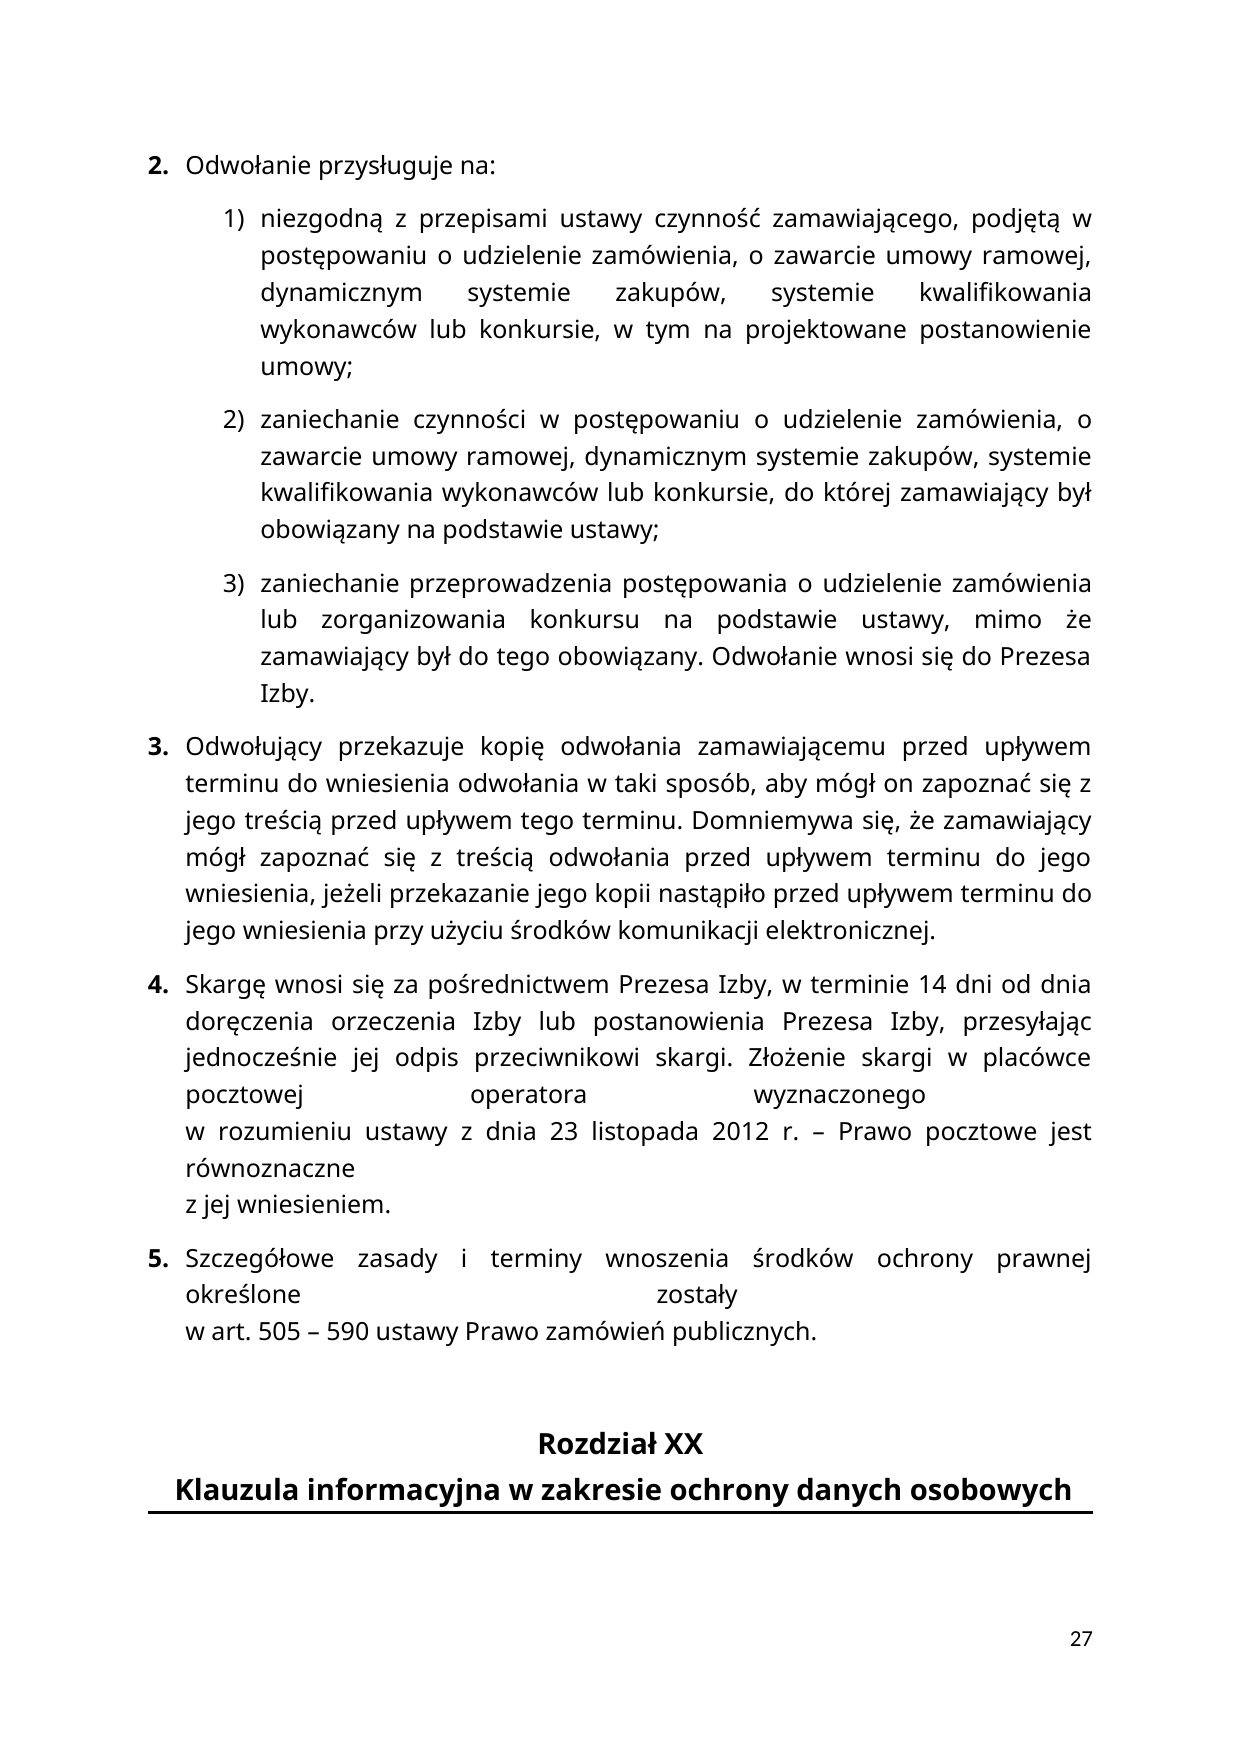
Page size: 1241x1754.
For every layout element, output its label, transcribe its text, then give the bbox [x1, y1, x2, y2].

text Klauzula informacyjna w zakresie ochrony danych osobowych [148, 1469, 1093, 1511]
list zaniechanie przeprowadzenia postępowania o udzielenie zamówienia lub zorganizowania konkursu na podstawie ustawy, mimo że zamawiający był do tego obowiązany. Odwołanie wnosi się do Prezesa Izby. [223, 565, 1093, 710]
list Odwołanie przysługuje na: [148, 148, 1093, 182]
list zaniechanie czynności w postępowaniu o udzielenie zamówienia, o zawarcie umowy ramowej, dynamicznym systemie zakupów, systemie kwalifikowania wykonawców lub konkursie, do której zamawiający był obowiązany na podstawie ustawy; [223, 402, 1093, 546]
list Skargę wnosi się za pośrednictwem Prezesa Izby, w terminie 14 dni od dnia doręczenia orzeczenia Izby lub postanowienia Prezesa Izby, przesyłając jednocześnie jej odpis przeciwnikowi skargi. Złożenie skargi w placówce pocztowej operatora wyznaczonego w rozumieniu ustawy z dnia 23 listopada 2012 r. – Prawo pocztowe jest równoznaczne z jej wniesieniem. [148, 966, 1093, 1221]
list niezgodną z przepisami ustawy czynność zamawiającego, podjętą w postępowaniu o udzielenie zamówienia, o zawarcie umowy ramowej, dynamicznym systemie zakupów, systemie kwalifikowania wykonawców lub konkursie, w tym na projektowane postanowienie umowy; [223, 201, 1093, 382]
list Szczegółowe zasady i terminy wnoszenia środków ochrony prawnej określone zostały w art. 505 – 590 ustawy Prawo zamówień publicznych. [148, 1240, 1093, 1348]
text Rozdział XX [148, 1423, 1093, 1463]
list Odwołujący przekazuje kopię odwołania zamawiającemu przed upływem terminu do wniesienia odwołania w taki sposób, aby mógł on zapoznać się z jego treścią przed upływem tego terminu. Domniemywa się, że zamawiający mógł zapoznać się z treścią odwołania przed upływem terminu do jego wniesienia, jeżeli przekazanie jego kopii nastąpiło przed upływem terminu do jego wniesienia przy użyciu środków komunikacji elektronicznej. [148, 729, 1093, 947]
